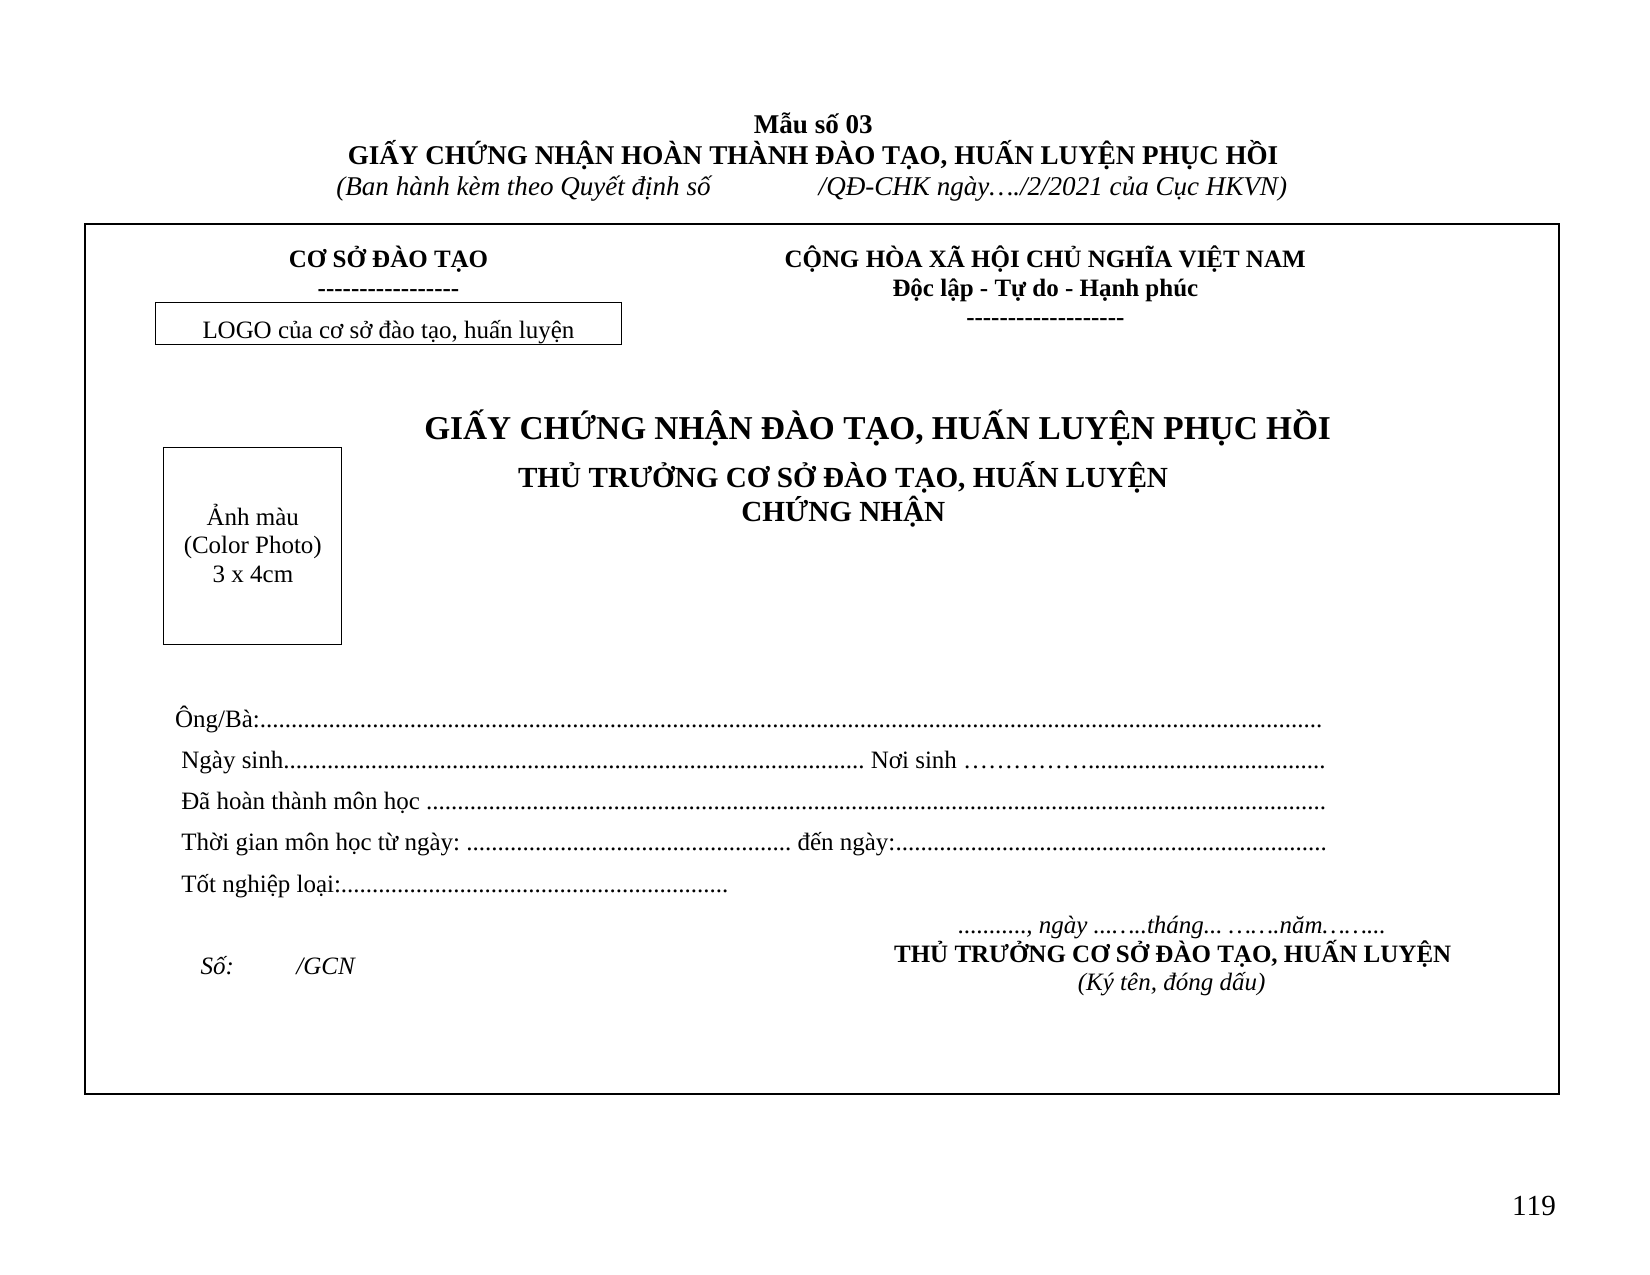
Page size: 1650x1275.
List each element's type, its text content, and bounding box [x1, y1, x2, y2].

text (Ban hành kèm theo Quyết định số /QĐ-CHK ngày…./2/2021 của Cục HKVN) [71, 170, 1556, 201]
text GIẤY CHỨNG NHẬN HOÀN THÀNH ĐÀO TẠO, HUẤN LUYỆN PHỤC HỒI [71, 139, 1556, 170]
text Mẫu số 03 [71, 108, 1556, 139]
